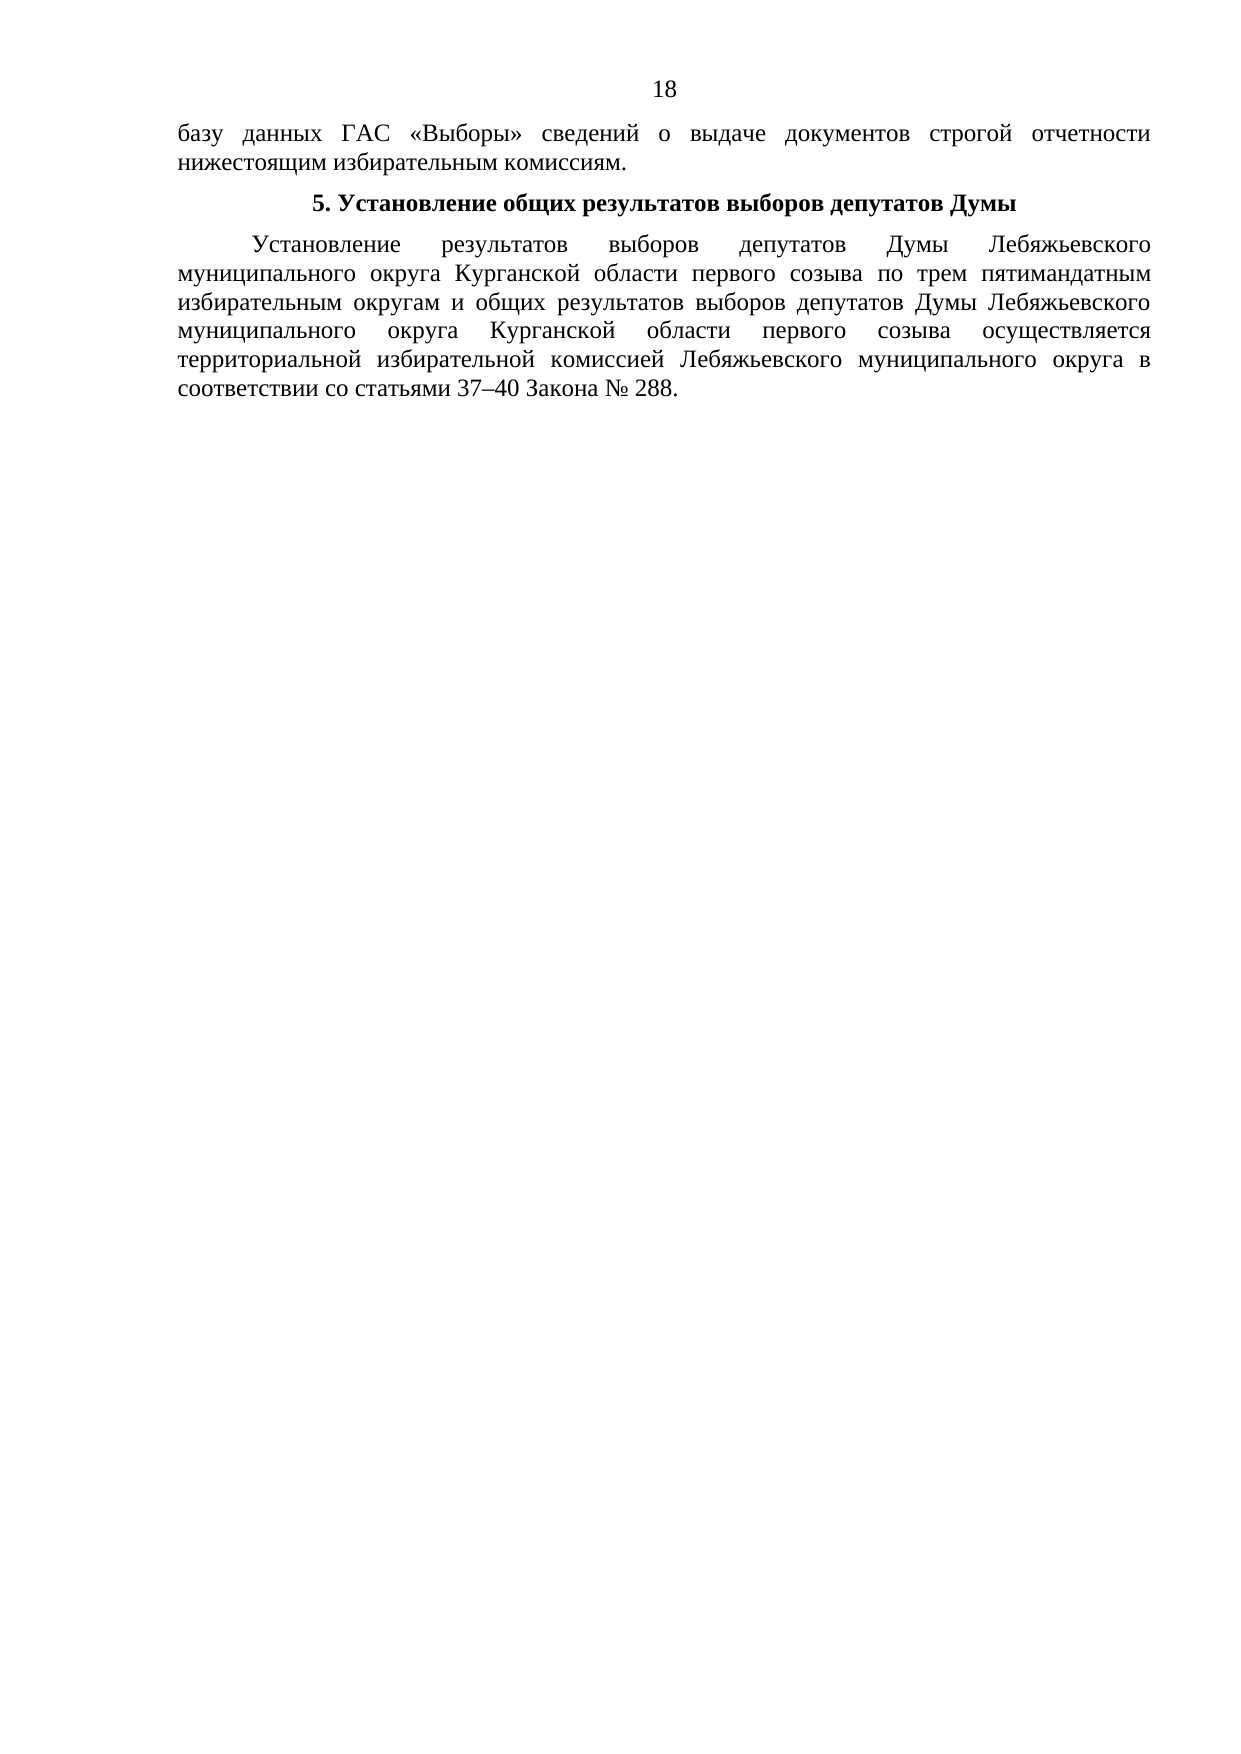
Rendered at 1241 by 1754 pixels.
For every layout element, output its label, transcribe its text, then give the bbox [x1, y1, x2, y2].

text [177, 118, 1152, 176]
text 5. Установление общих результатов выборов депутатов Думы [177, 188, 1152, 217]
text Установление результатов выборов депутатов Думы Лебяжьевского муниципального округа Курганской области первого созыва по трем пятимандатным избирательным округам и общих результатов выборов депутатов Думы Лебяжьевского муниципального округа Курганской области первого созыва осуществляется территориальной избирательной комиссией Лебяжьевского муниципального округа в соответствии со статьями 37–40 Закона № 288. [177, 229, 1152, 402]
